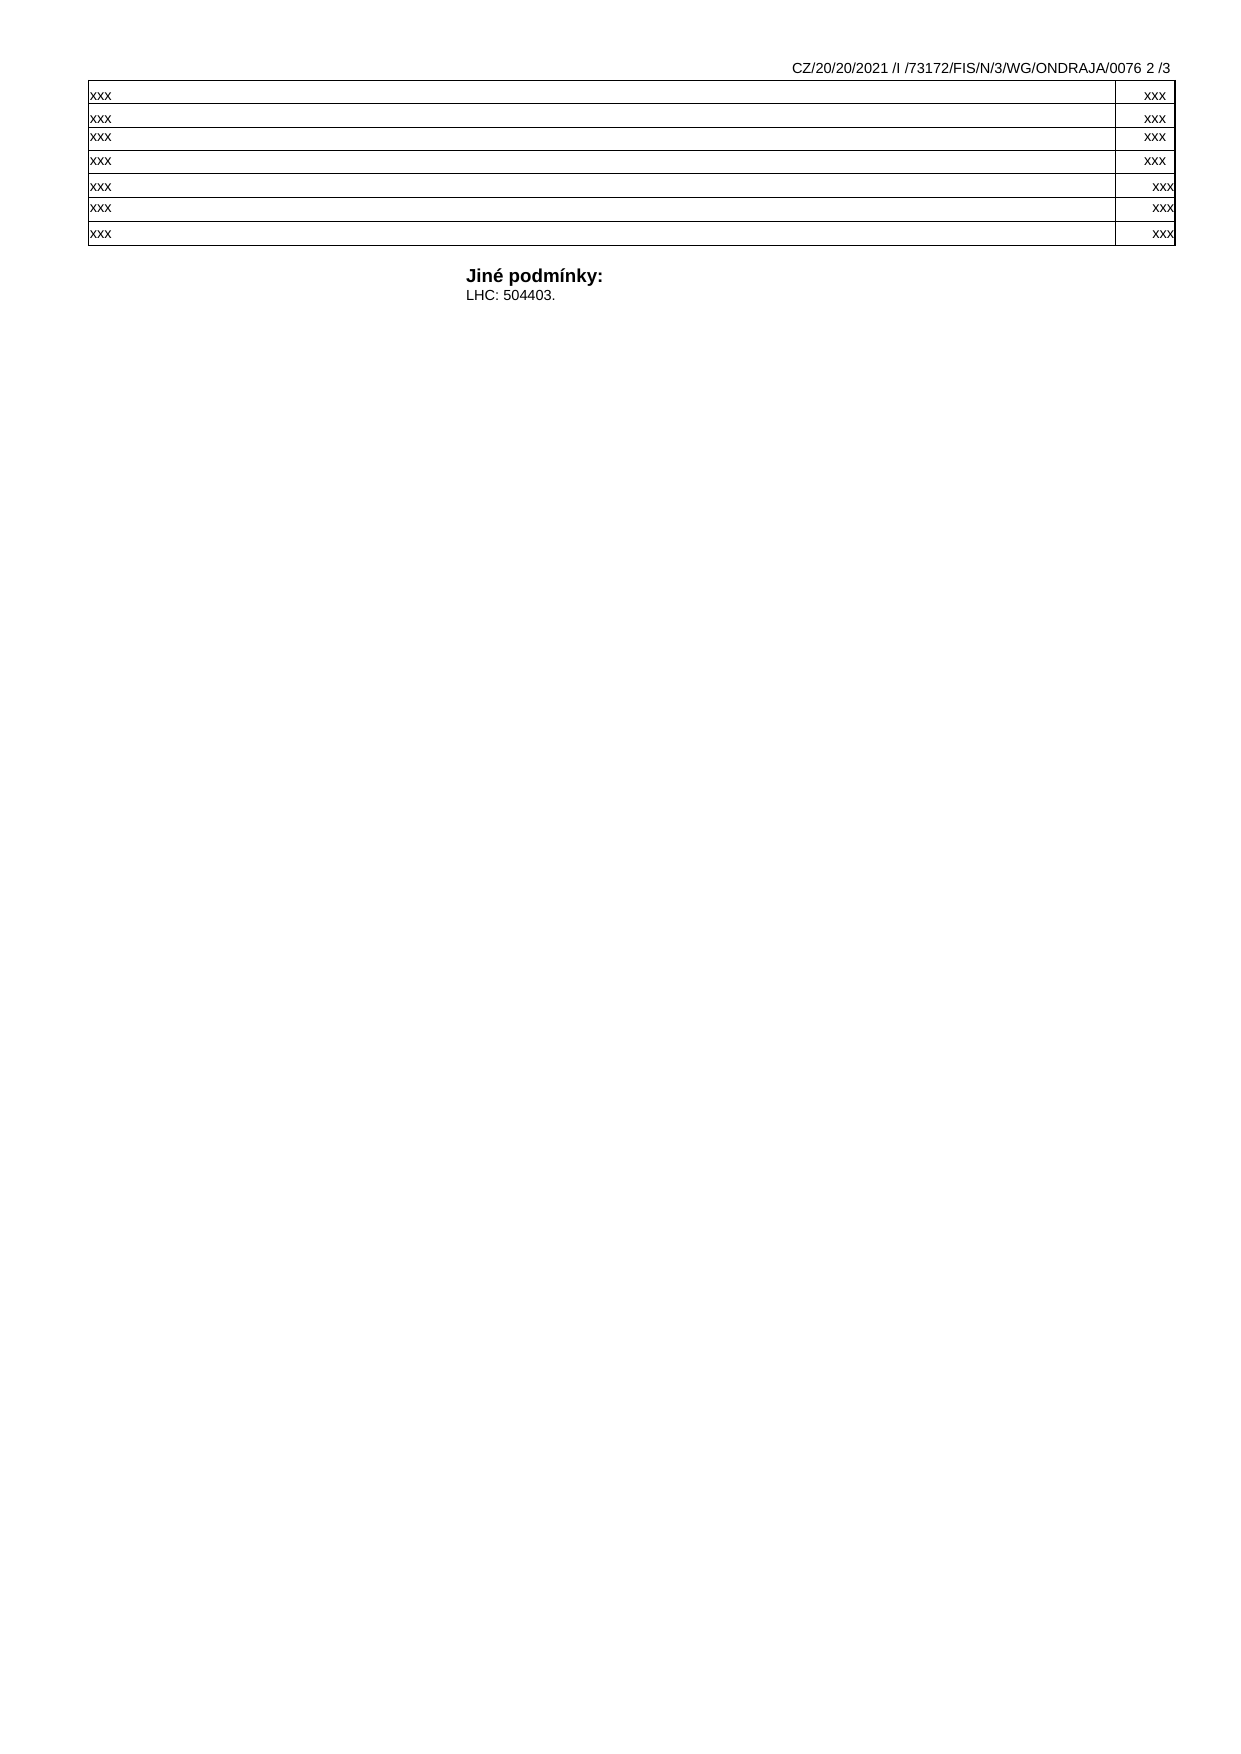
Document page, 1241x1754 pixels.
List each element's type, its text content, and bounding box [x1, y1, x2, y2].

text Jiné podmínky: [466, 265, 797, 287]
table_cell xxx [89, 198, 1115, 221]
table_cell xxx [89, 174, 1115, 197]
table_cell xxx [89, 128, 1115, 150]
table_cell xxx [1116, 174, 1174, 197]
table_cell xxx [89, 104, 1115, 127]
table_cell xxx [89, 81, 1115, 103]
table_cell xxx [89, 151, 1115, 173]
table_cell xxx [1116, 198, 1174, 221]
table_cell xxx [1116, 128, 1174, 150]
table_cell xxx [1116, 222, 1174, 245]
table_cell xxx [1116, 81, 1174, 103]
table_cell xxx [1116, 151, 1174, 173]
table_cell xxx [1116, 104, 1174, 127]
table_cell xxx [89, 222, 1115, 245]
text LHC: 504403. [466, 287, 797, 303]
